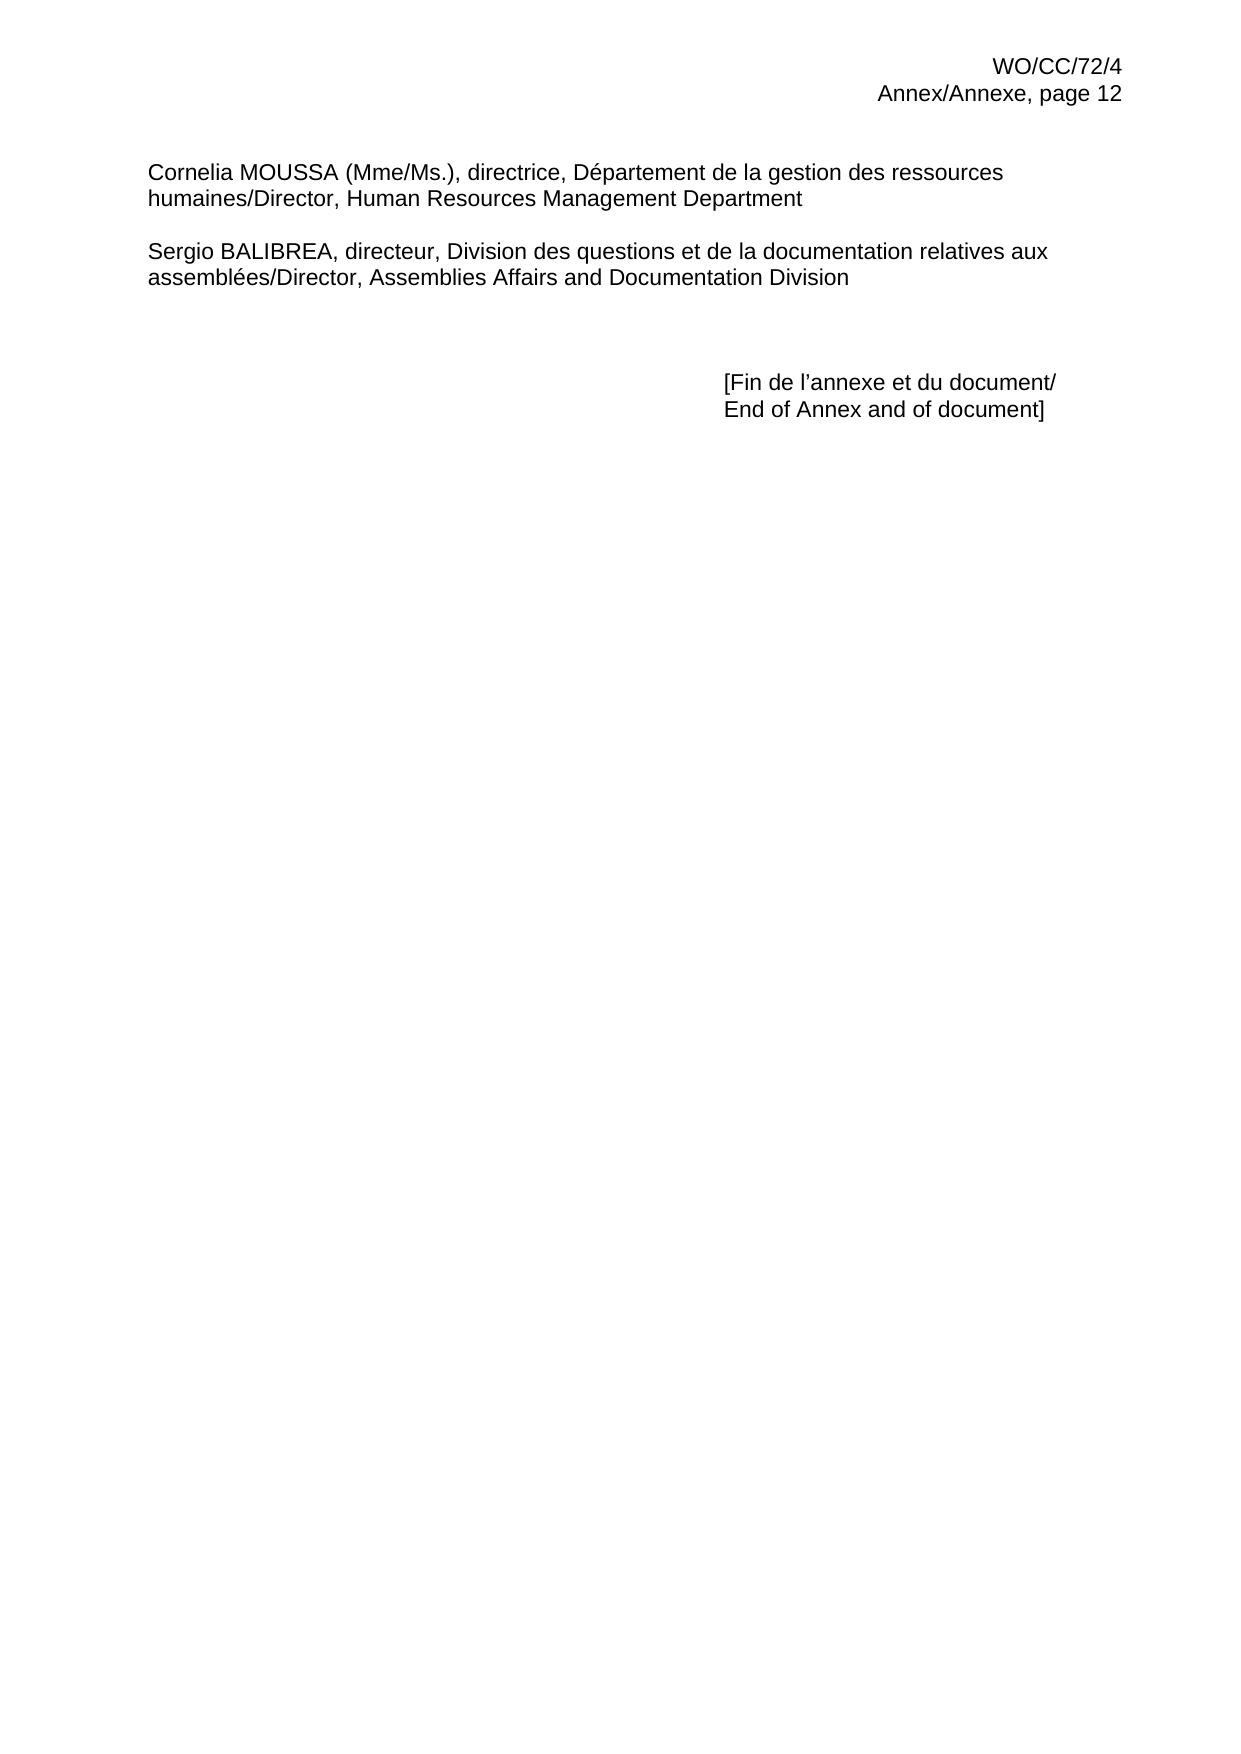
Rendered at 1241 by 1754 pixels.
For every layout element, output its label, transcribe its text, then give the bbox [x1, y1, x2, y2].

text End of Annex and of document] [724, 396, 1122, 422]
text Sergio BALIBREA, directeur, Division des questions et de la documentation relatives aux assemblées/Director, Assemblies Affairs and Documentation Division [148, 238, 1122, 290]
text [Fin de l’annexe et du document/ [724, 369, 1122, 396]
text Cornelia MOUSSA (Mme/Ms.), directrice, Département de la gestion des ressources humaines/Director, Human Resources Management Department [148, 158, 1122, 211]
